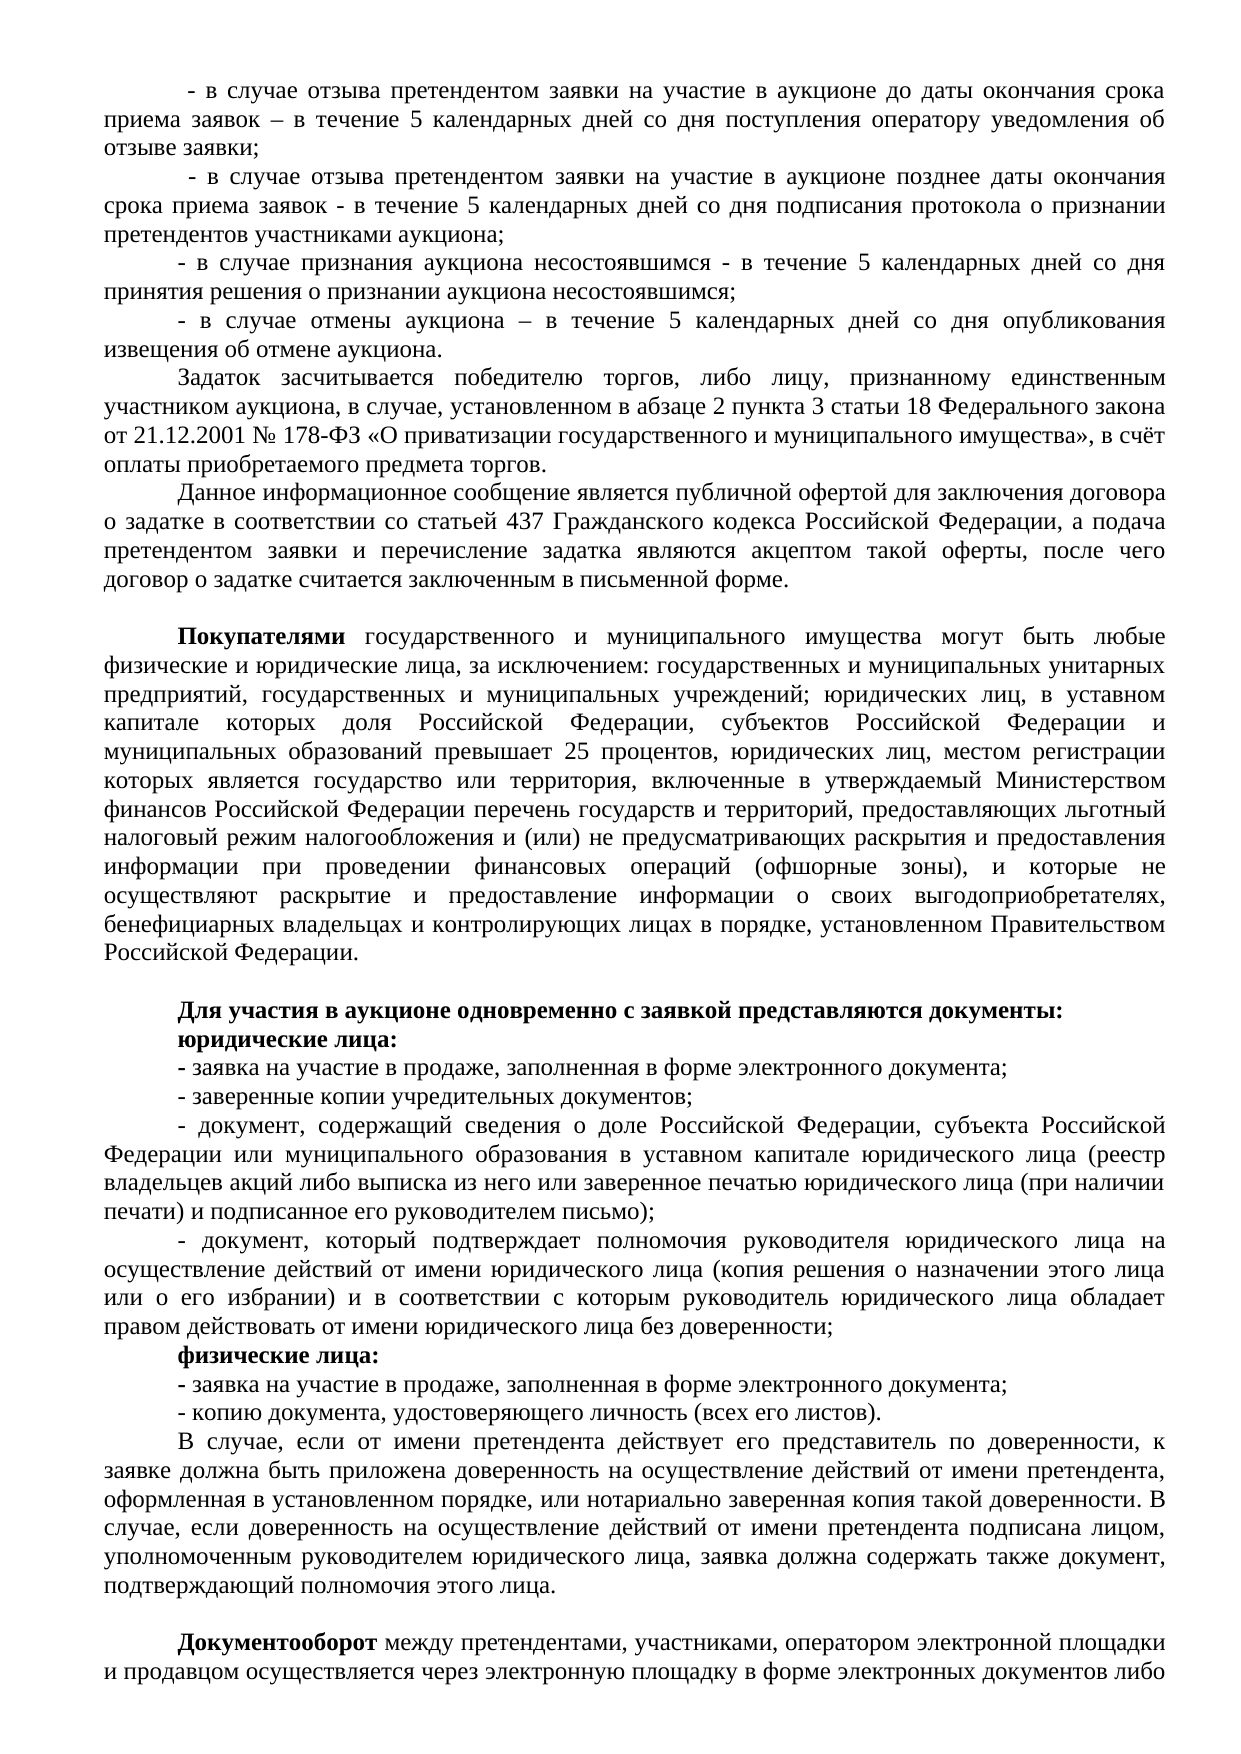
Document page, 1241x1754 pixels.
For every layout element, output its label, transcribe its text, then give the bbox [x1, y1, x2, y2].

text Данное информационное сообщение является публичной офертой для заключения договора о задатке в соответствии со статьей 437 Гражданского кодекса Российской Федерации, а подача претендентом заявки и перечисление задатка являются акцептом такой оферты, после чего договор о задатке считается заключенным в письменной форме. [103, 477, 1167, 592]
text В случае, если от имени претендента действует его представитель по доверенности, к заявке должна быть приложена доверенность на осуществление действий от имени претендента, оформленная в установленном порядке, или нотариально заверенная копия такой доверенности. В случае, если доверенность на осуществление действий от имени претендента подписана лицом, уполномоченным руководителем юридического лица, заявка должна содержать также документ, подтверждающий полномочия этого лица. [103, 1426, 1167, 1599]
text - в случае отзыва претендентом заявки на участие в аукционе позднее даты окончания срока приема заявок - в течение 5 календарных дней со дня подписания протокола о признании претендентов участниками аукциона; [103, 161, 1167, 247]
text Для участия в аукционе одновременно с заявкой представляются документы: [103, 995, 1167, 1024]
text - копию документа, удостоверяющего личность (всех его листов). [103, 1397, 1167, 1426]
text - заявка на участие в продаже, заполненная в форме электронного документа; [103, 1052, 1167, 1081]
text - в случае отзыва претендентом заявки на участие в аукционе до даты окончания срока приема заявок – в течение 5 календарных дней со дня поступления оператору уведомления об отзыве заявки; [103, 75, 1167, 161]
text физические лица: [103, 1340, 1167, 1369]
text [103, 1627, 1167, 1685]
text - заявка на участие в продаже, заполненная в форме электронного документа; [103, 1369, 1167, 1397]
text - документ, который подтверждает полномочия руководителя юридического лица на осуществление действий от имени юридического лица (копия решения о назначении этого лица или о его избрании) и в соответствии с которым руководитель юридического лица обладает правом действовать от имени юридического лица без доверенности; [103, 1225, 1167, 1340]
text Покупателями государственного и муниципального имущества могут быть любые физические и юридические лица, за исключением: государственных и муниципальных унитарных предприятий, государственных и муниципальных учреждений; юридических лиц, в уставном капитале которых доля Российской Федерации, субъектов Российской Федерации и муниципальных образований превышает 25 процентов, юридических лиц, местом регистрации которых является государство или территория, включенные в утверждаемый Министерством финансов Российской Федерации перечень государств и территорий, предоставляющих льготный налоговый режим налогообложения и (или) не предусматривающих раскрытия и предоставления информации при проведении финансовых операций (офшорные зоны), и которые не осуществляют раскрытие и предоставление информации о своих выгодоприобретателях, бенефициарных владельцах и контролирующих лицах в порядке, установленном Правительством Российской Федерации. [103, 621, 1167, 966]
text - в случае отмены аукциона – в течение 5 календарных дней со дня опубликования извещения об отмене аукциона. [103, 305, 1167, 362]
text юридические лица: [103, 1024, 1167, 1052]
text Задаток засчитывается победителю торгов, либо лицу, признанному единственным участником аукциона, в случае, установленном в абзаце 2 пункта 3 статьи 18 Федерального закона от 21.12.2001 № 178-ФЗ «О приватизации государственного и муниципального имущества», в счёт оплаты приобретаемого предмета торгов. [103, 362, 1167, 477]
text - документ, содержащий сведения о доле Российской Федерации, субъекта Российской Федерации или муниципального образования в уставном капитале юридического лица (реестр владельцев акций либо выписка из него или заверенное печатью юридического лица (при наличии печати) и подписанное его руководителем письмо); [103, 1110, 1167, 1225]
text - в случае признания аукциона несостоявшимся - в течение 5 календарных дней со дня принятия решения о признании аукциона несостоявшимся; [103, 247, 1167, 305]
text - заверенные копии учредительных документов; [103, 1081, 1167, 1110]
